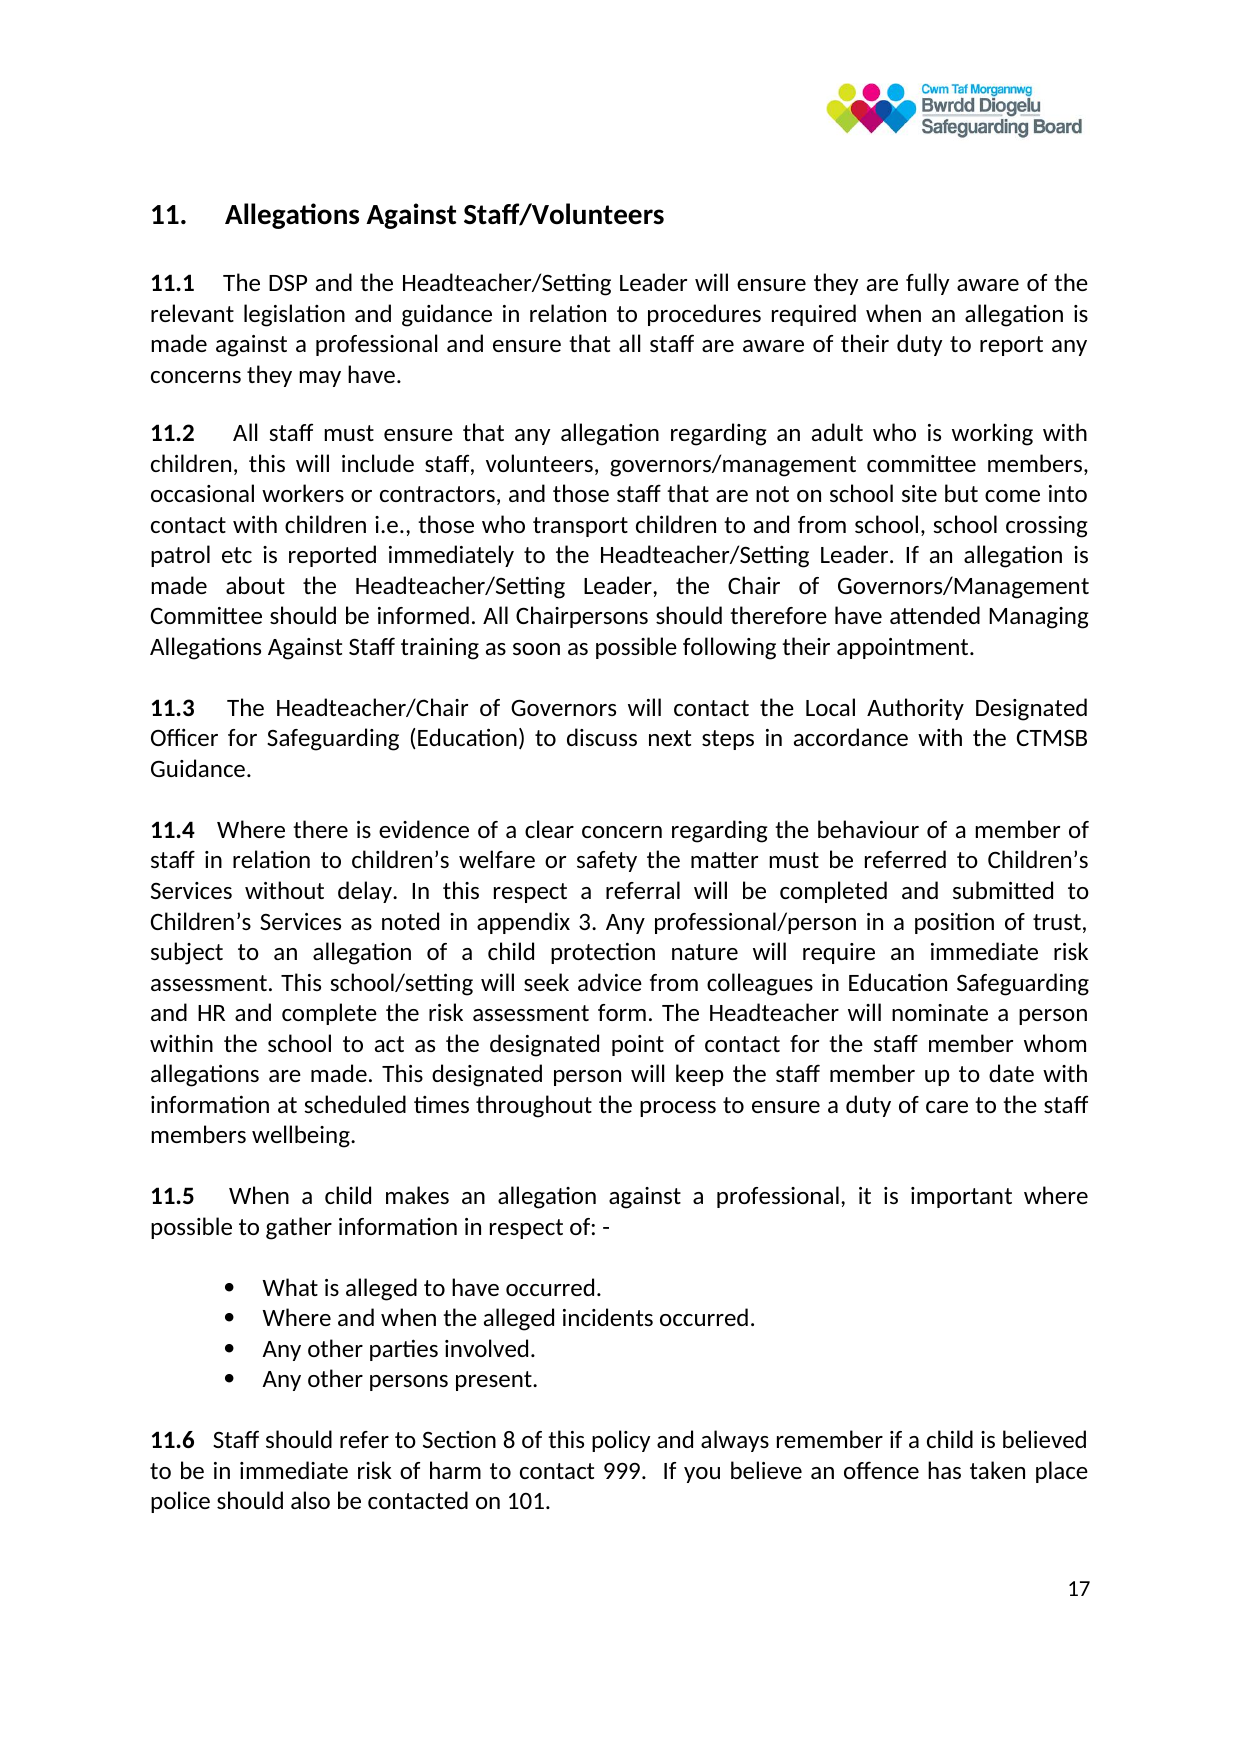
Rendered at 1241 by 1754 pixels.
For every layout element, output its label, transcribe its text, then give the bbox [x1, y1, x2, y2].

text 11.2 All staff must ensure that any allegation regarding an adult who is working with children, this will include staff, volunteers, governors/management committee members, occasional workers or contractors, and those staff that are not on school site but come into contact with children i.e., those who transport children to and from school, school crossing patrol etc is reported immediately to the Headteacher/Setting Leader. If an allegation is made about the Headteacher/Setting Leader, the Chair of Governors/Management Committee should be informed. All Chairpersons should therefore have attended Managing Allegations Against Staff training as soon as possible following their appointment. [150, 417, 1090, 661]
text 11.3 The Headteacher/Chair of Governors will contact the Local Authority Designated Officer for Safeguarding (Education) to discuss next steps in accordance with the CTMSB Guidance. [150, 692, 1090, 783]
text 11.6 Staff should refer to Section 8 of this policy and always remember if a child is believed to be in immediate risk of harm to contact 999. If you believe an offence has taken place police should also be contacted on 101. [150, 1424, 1090, 1516]
picture [816, 73, 1091, 144]
list Any other parties involved. [225, 1333, 1090, 1363]
list Any other persons present. [225, 1363, 1090, 1394]
list What is alleged to have occurred. [225, 1272, 1090, 1302]
list Where and when the alleged incidents occurred. [225, 1302, 1090, 1333]
list Allegations Against Staff/Volunteers [150, 196, 1090, 232]
text 11.5 When a child makes an allegation against a professional, it is important where possible to gather information in respect of: - [150, 1180, 1090, 1241]
text 11.1 The DSP and the Headteacher/Setting Leader will ensure they are fully aware of the relevant legislation and guidance in relation to procedures required when an allegation is made against a professional and ensure that all staff are aware of their duty to report any concerns they may have. [150, 267, 1090, 389]
text 11.4 Where there is evidence of a clear concern regarding the behaviour of a member of staff in relation to children’s welfare or safety the matter must be referred to Children’s Services without delay. In this respect a referral will be completed and submitted to Children’s Services as noted in appendix 3. Any professional/person in a position of trust, subject to an allegation of a child protection nature will require an immediate risk assessment. This school/setting will seek advice from colleagues in Education Safeguarding and HR and complete the risk assessment form. The Headteacher will nominate a person within the school to act as the designated point of contact for the staff member whom allegations are made. This designated person will keep the staff member up to date with information at scheduled times throughout the process to ensure a duty of care to the staff members wellbeing. [150, 814, 1090, 1150]
